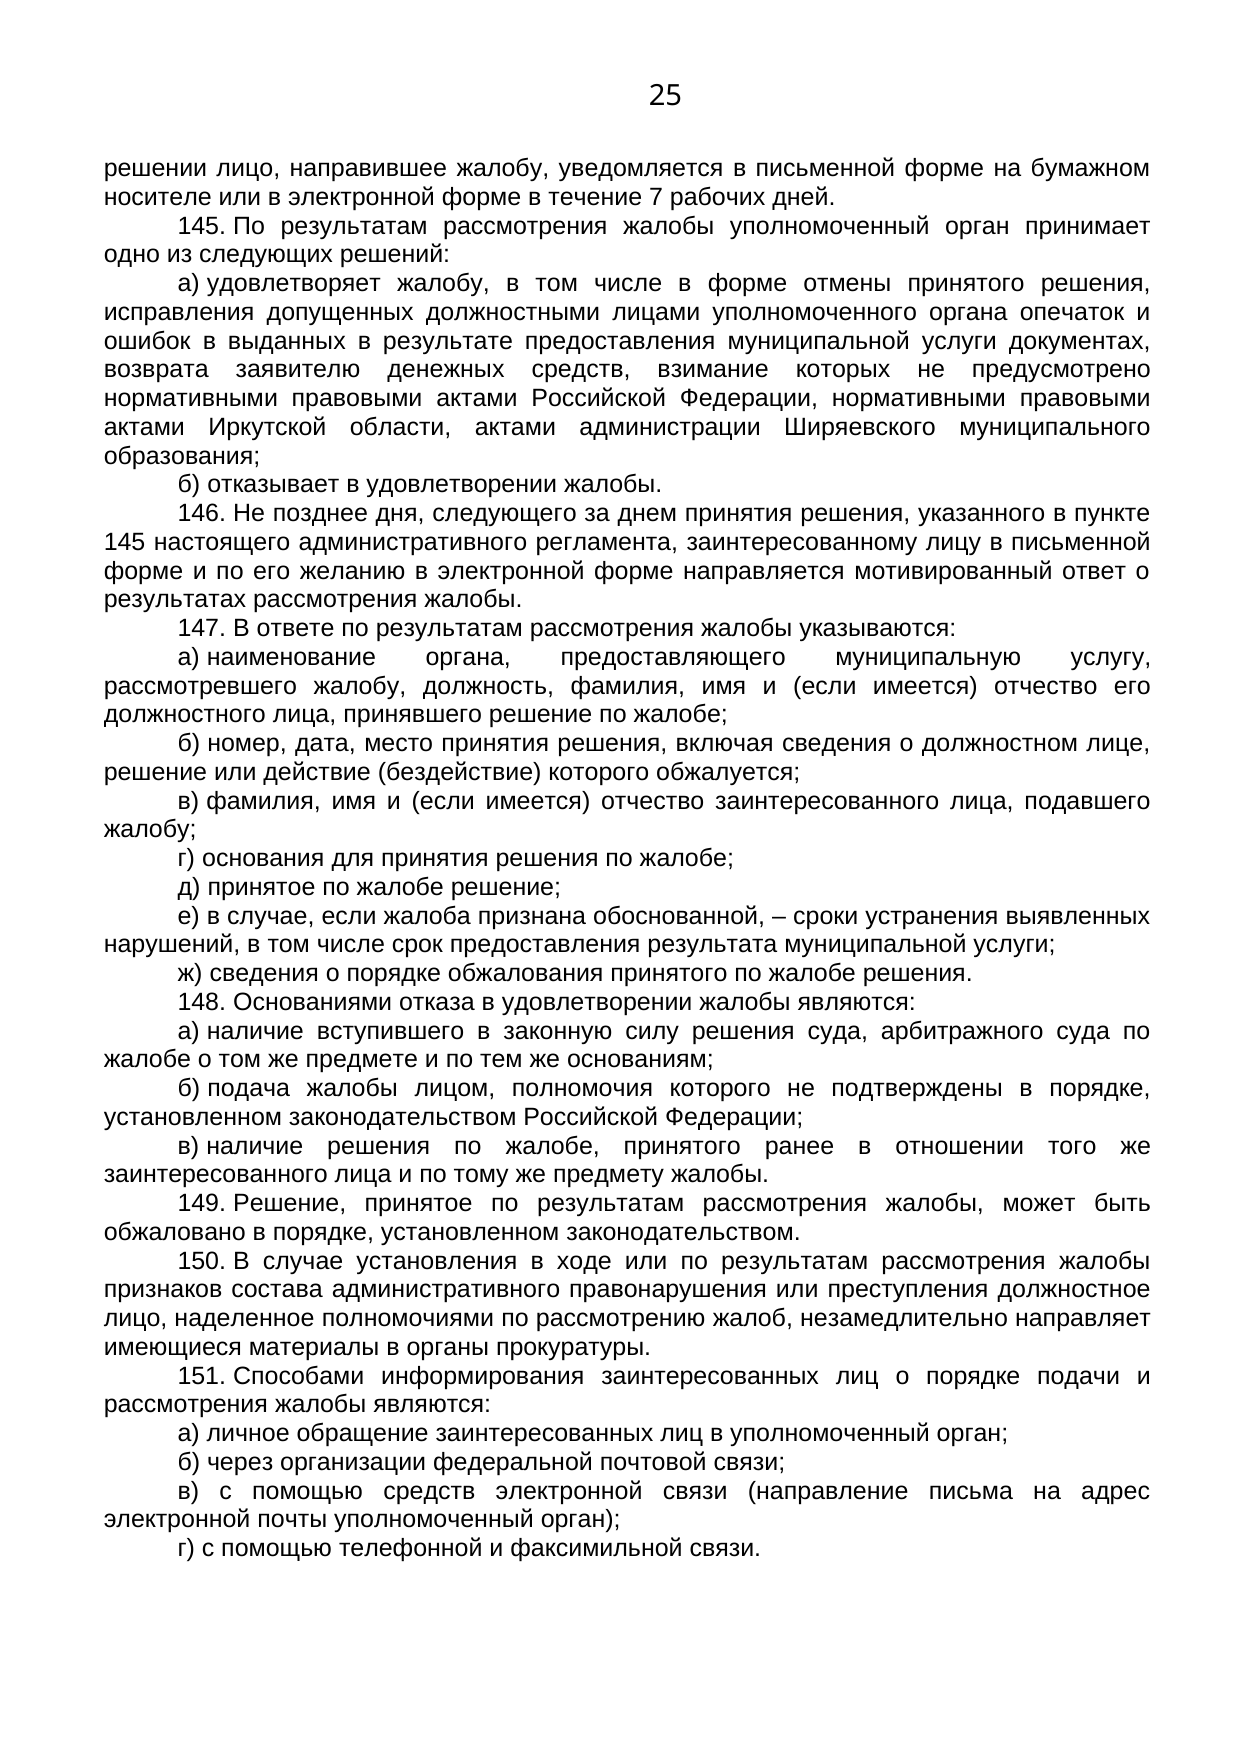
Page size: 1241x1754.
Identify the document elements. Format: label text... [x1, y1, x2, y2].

text д) принятое по жалобе решение; [103, 872, 1152, 901]
text а) удовлетворяет жалобу, в том числе в форме отмены принятого решения, исправления допущенных должностными лицами уполномоченного органа опечаток и ошибок в выданных в результате предоставления муниципальной услуги документах, возврата заявителю денежных средств, взимание которых не предусмотрено нормативными правовыми актами Российской Федерации, нормативными правовыми актами Иркутской области, актами администрации Ширяевского муниципального образования; [103, 268, 1152, 469]
text б) подача жалобы лицом, полномочия которого не подтверждены в порядке, установленном законодательством Российской Федерации; [103, 1073, 1152, 1131]
text 147. В ответе по результатам рассмотрения жалобы указываются: [103, 613, 1152, 642]
text в) наличие решения по жалобе, принятого ранее в отношении того же заинтересованного лица и по тому же предмету жалобы. [103, 1131, 1152, 1188]
text г) основания для принятия решения по жалобе; [103, 843, 1152, 872]
text в) фамилия, имя и (если имеется) отчество заинтересованного лица, подавшего жалобу; [103, 786, 1152, 843]
text 150. В случае установления в ходе или по результатам рассмотрения жалобы признаков состава административного правонарушения или преступления должностное лицо, наделенное полномочиями по рассмотрению жалоб, незамедлительно направляет имеющиеся материалы в органы прокуратуры. [103, 1246, 1152, 1361]
text б) через организации федеральной почтовой связи; [103, 1447, 1152, 1476]
text б) номер, дата, место принятия решения, включая сведения о должностном лице, решение или действие (бездействие) которого обжалуется; [103, 728, 1152, 786]
text 145. По результатам рассмотрения жалобы уполномоченный орган принимает одно из следующих решений: [103, 211, 1152, 268]
text ж) сведения о порядке обжалования принятого по жалобе решения. [103, 958, 1152, 987]
text а) наличие вступившего в законную силу решения суда, арбитражного суда по жалобе о том же предмете и по тем же основаниям; [103, 1016, 1152, 1073]
text а) личное обращение заинтересованных лиц в уполномоченный орган; [103, 1418, 1152, 1447]
text 149. Решение, принятое по результатам рассмотрения жалобы, может быть обжаловано в порядке, установленном законодательством. [103, 1188, 1152, 1246]
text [103, 153, 1152, 211]
text 148. Основаниями отказа в удовлетворении жалобы являются: [103, 987, 1152, 1016]
text 146. Не позднее дня, следующего за днем принятия решения, указанного в пункте 145 настоящего административного регламента, заинтересованному лицу в письменной форме и по его желанию в электронной форме направляется мотивированный ответ о результатах рассмотрения жалобы. [103, 498, 1152, 613]
text г) с помощью телефонной и факсимильной связи. [103, 1533, 1152, 1562]
text в) с помощью средств электронной связи (направление письма на адрес электронной почты уполномоченный орган); [103, 1476, 1152, 1533]
text б) отказывает в удовлетворении жалобы. [103, 469, 1152, 498]
text 151. Способами информирования заинтересованных лиц о порядке подачи и рассмотрения жалобы являются: [103, 1361, 1152, 1418]
text а) наименование органа, предоставляющего муниципальную услугу, рассмотревшего жалобу, должность, фамилия, имя и (если имеется) отчество его должностного лица, принявшего решение по жалобе; [103, 642, 1152, 728]
text е) в случае, если жалоба признана обоснованной, – сроки устранения выявленных нарушений, в том числе срок предоставления результата муниципальной услуги; [103, 901, 1152, 958]
